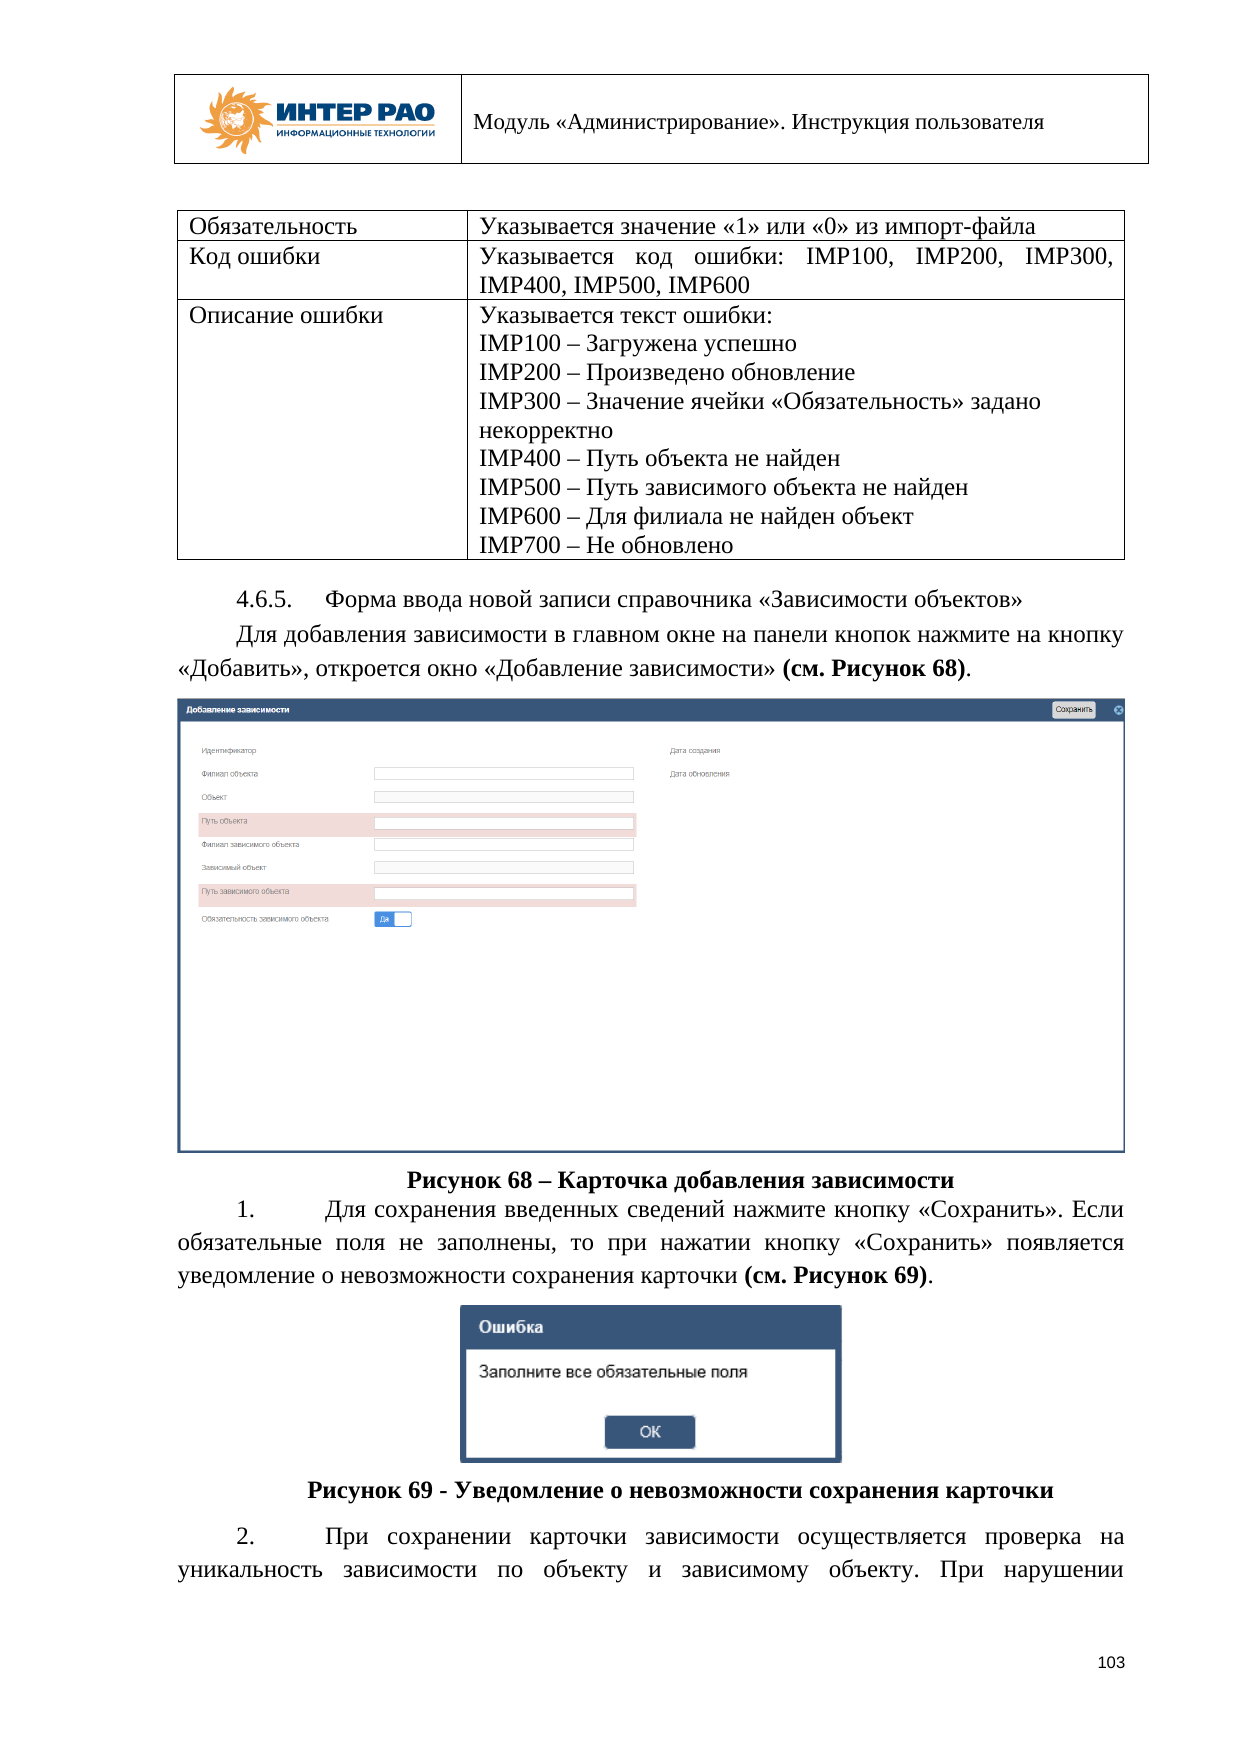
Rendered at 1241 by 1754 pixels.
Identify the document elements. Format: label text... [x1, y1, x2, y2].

picture [460, 1305, 843, 1463]
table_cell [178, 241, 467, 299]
text Для добавления зависимости в главном окне на панели кнопок нажмите на кнопку «Добавить», откроется окно «Добавление зависимости» (см. Рисунок 68). [177, 619, 1125, 681]
picture [198, 81, 438, 156]
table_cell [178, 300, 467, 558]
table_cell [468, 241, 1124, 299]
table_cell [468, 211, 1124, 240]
text Рисунок 69 - Уведомление о невозможности сохранения карточки [177, 1475, 1125, 1504]
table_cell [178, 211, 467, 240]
text Рисунок 68 – Карточка добавления зависимости [177, 1165, 1125, 1194]
picture [177, 698, 1125, 1153]
list Для сохранения введенных сведений нажмите кнопку «Сохранить». Если обязательные поля не заполнены, то при нажатии кнопку «Сохранить» появляется уведомление о невозможности сохранения карточки (см. Рисунок 69). [177, 1194, 1125, 1288]
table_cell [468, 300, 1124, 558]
subtitle Форма ввода новой записи справочника «Зависимости объектов» [177, 584, 1125, 613]
